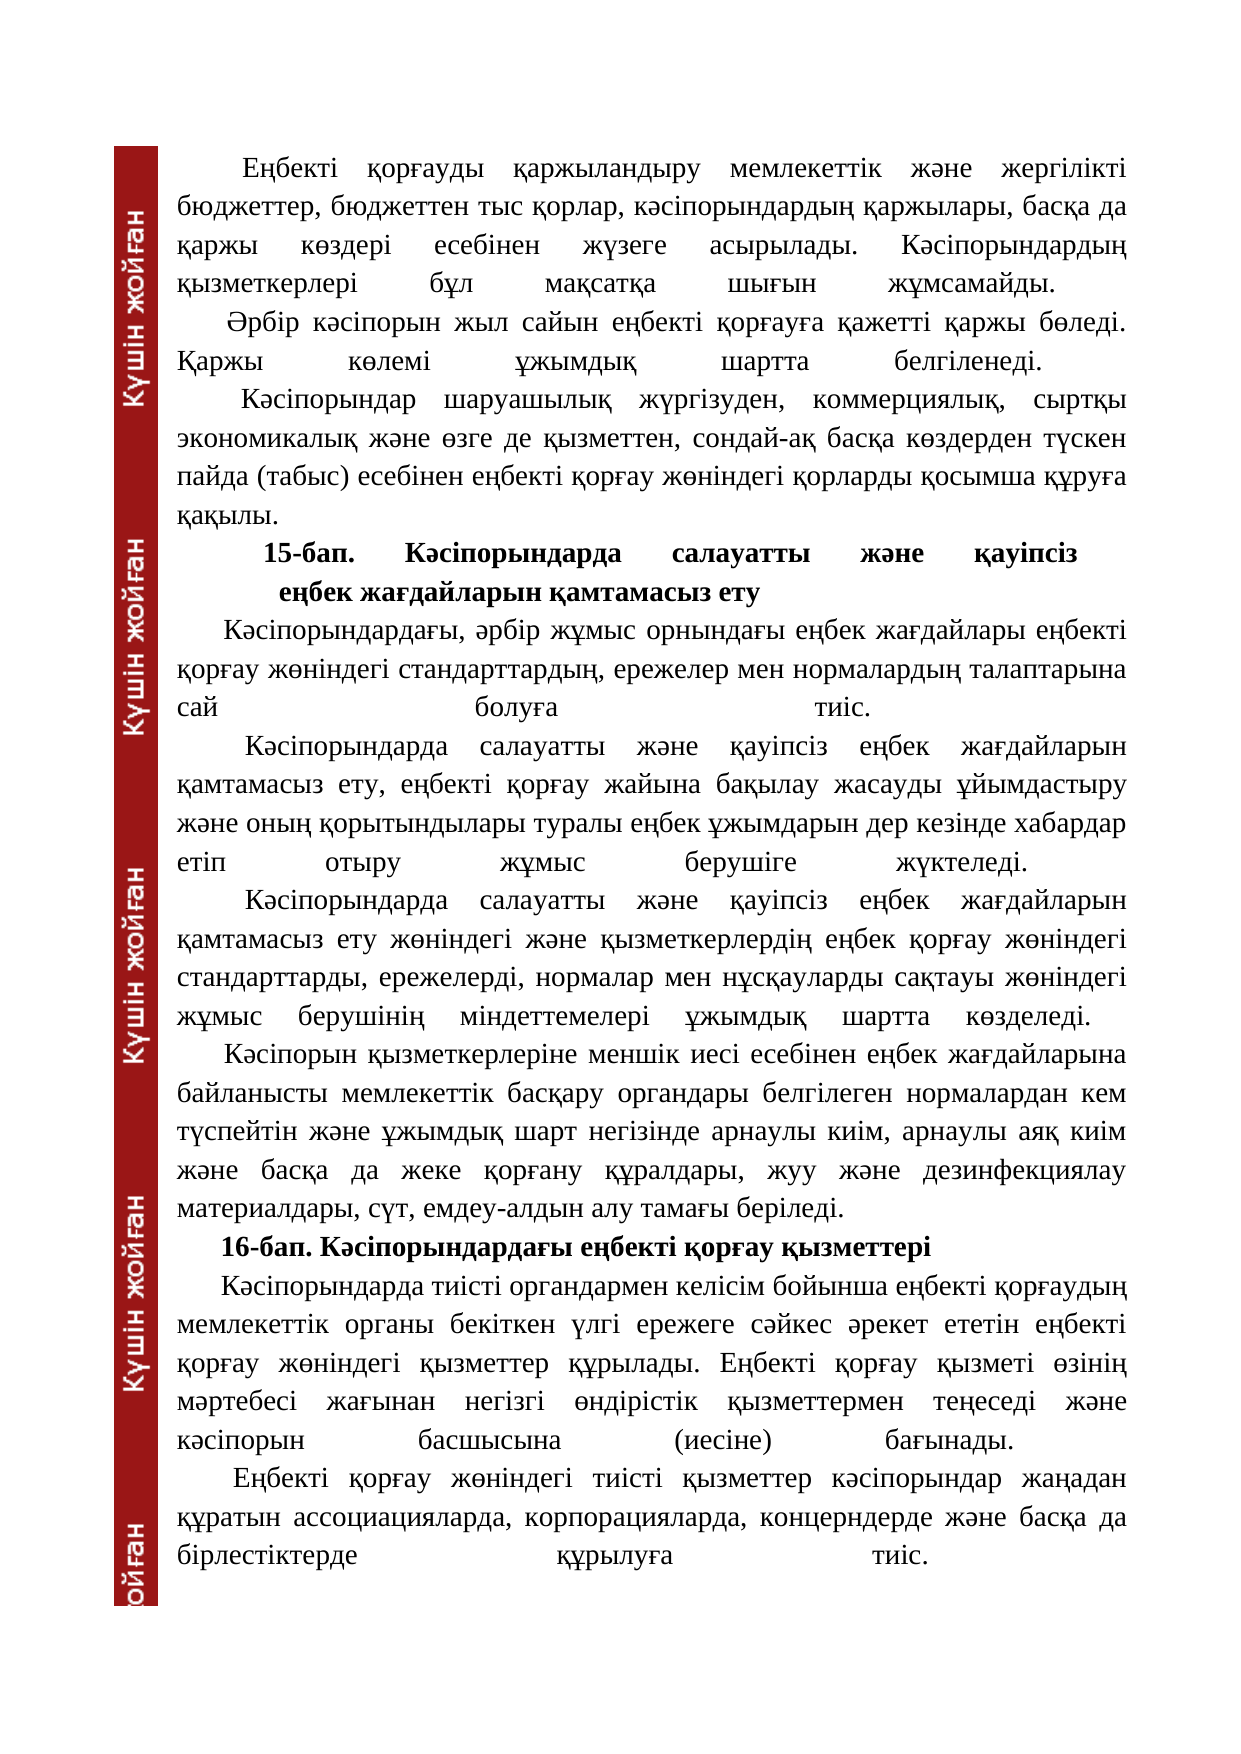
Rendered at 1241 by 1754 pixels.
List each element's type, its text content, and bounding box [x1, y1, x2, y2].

picture [114, 1571, 158, 1606]
text Еңбектi қорғауды қаржыландыру мемлекеттiк және жергiлiктi бюджеттер, бюджеттен тыс қорлар, кәсiпорындардың қаржылары, басқа да қаржы көздерi есебiнен жүзеге асырылады. Кәсiпорындардың қызметкерлерi бұл мақсатқа шығын жұмсамайды. Әрбiр кәсiпорын жыл сайын еңбектi қорғауға қажеттi қаржы бөледi. Қаржы көлемi ұжымдық шартта белгiленедi. Кәсiпорындар шаруашылық жүргiзуден, коммерциялық, сыртқы экономикалық және өзге де қызметтен, сондай-ақ басқа көздерден түскен пайда (табыс) есебiнен еңбектi қорғау жөнiндегi қорларды қосымша құруға қақылы. [112, 150, 1128, 530]
text 16-бап. Кәсiпорындардағы еңбектi қорғау қызметтерi [112, 1229, 1128, 1263]
picture [114, 607, 158, 612]
picture [114, 1224, 158, 1229]
picture [114, 530, 158, 535]
text 15-бап. Кәсiпорындарда салауатты және қауiпсiз еңбек жағдайларын қамтамасыз ету [112, 535, 1128, 607]
text Кәсiпорындардағы, әрбiр жұмыс орнындағы еңбек жағдайлары еңбектi қорғау жөнiндегi стандарттардың, ережелер мен нормалардың талаптарына сай болуға тиiс. Кәсiпорындарда салауатты және қауiпсiз еңбек жағдайларын қамтамасыз ету, еңбектi қорғау жайына бақылау жасауды ұйымдастыру және оның қорытындылары туралы еңбек ұжымдарын дер кезiнде хабардар етiп отыру жұмыс берушiге жүктеледi. Кәсiпорындарда салауатты және қауiпсiз еңбек жағдайларын қамтамасыз ету жөнiндегi және қызметкерлердiң еңбек қорғау жөнiндегi стандарттарды, ережелердi, нормалар мен нұсқауларды сақтауы жөнiндегi жұмыс берушiнiң мiндеттемелерi ұжымдық шартта көзделедi. Кәсiпорын қызметкерлерiне меншiк иесi есебiнен еңбек жағдайларына байланысты мемлекеттiк басқару органдары белгiлеген нормалардан кем түспейтiн және ұжымдық шарт негiзiнде арнаулы киiм, арнаулы аяқ киiм және басқа да жеке қорғану құралдары, жуу және дезинфекциялау материалдары, сүт, емдеу-алдын алу тамағы берiледi. [112, 612, 1128, 1224]
picture [114, 1263, 158, 1268]
picture [114, 146, 158, 150]
